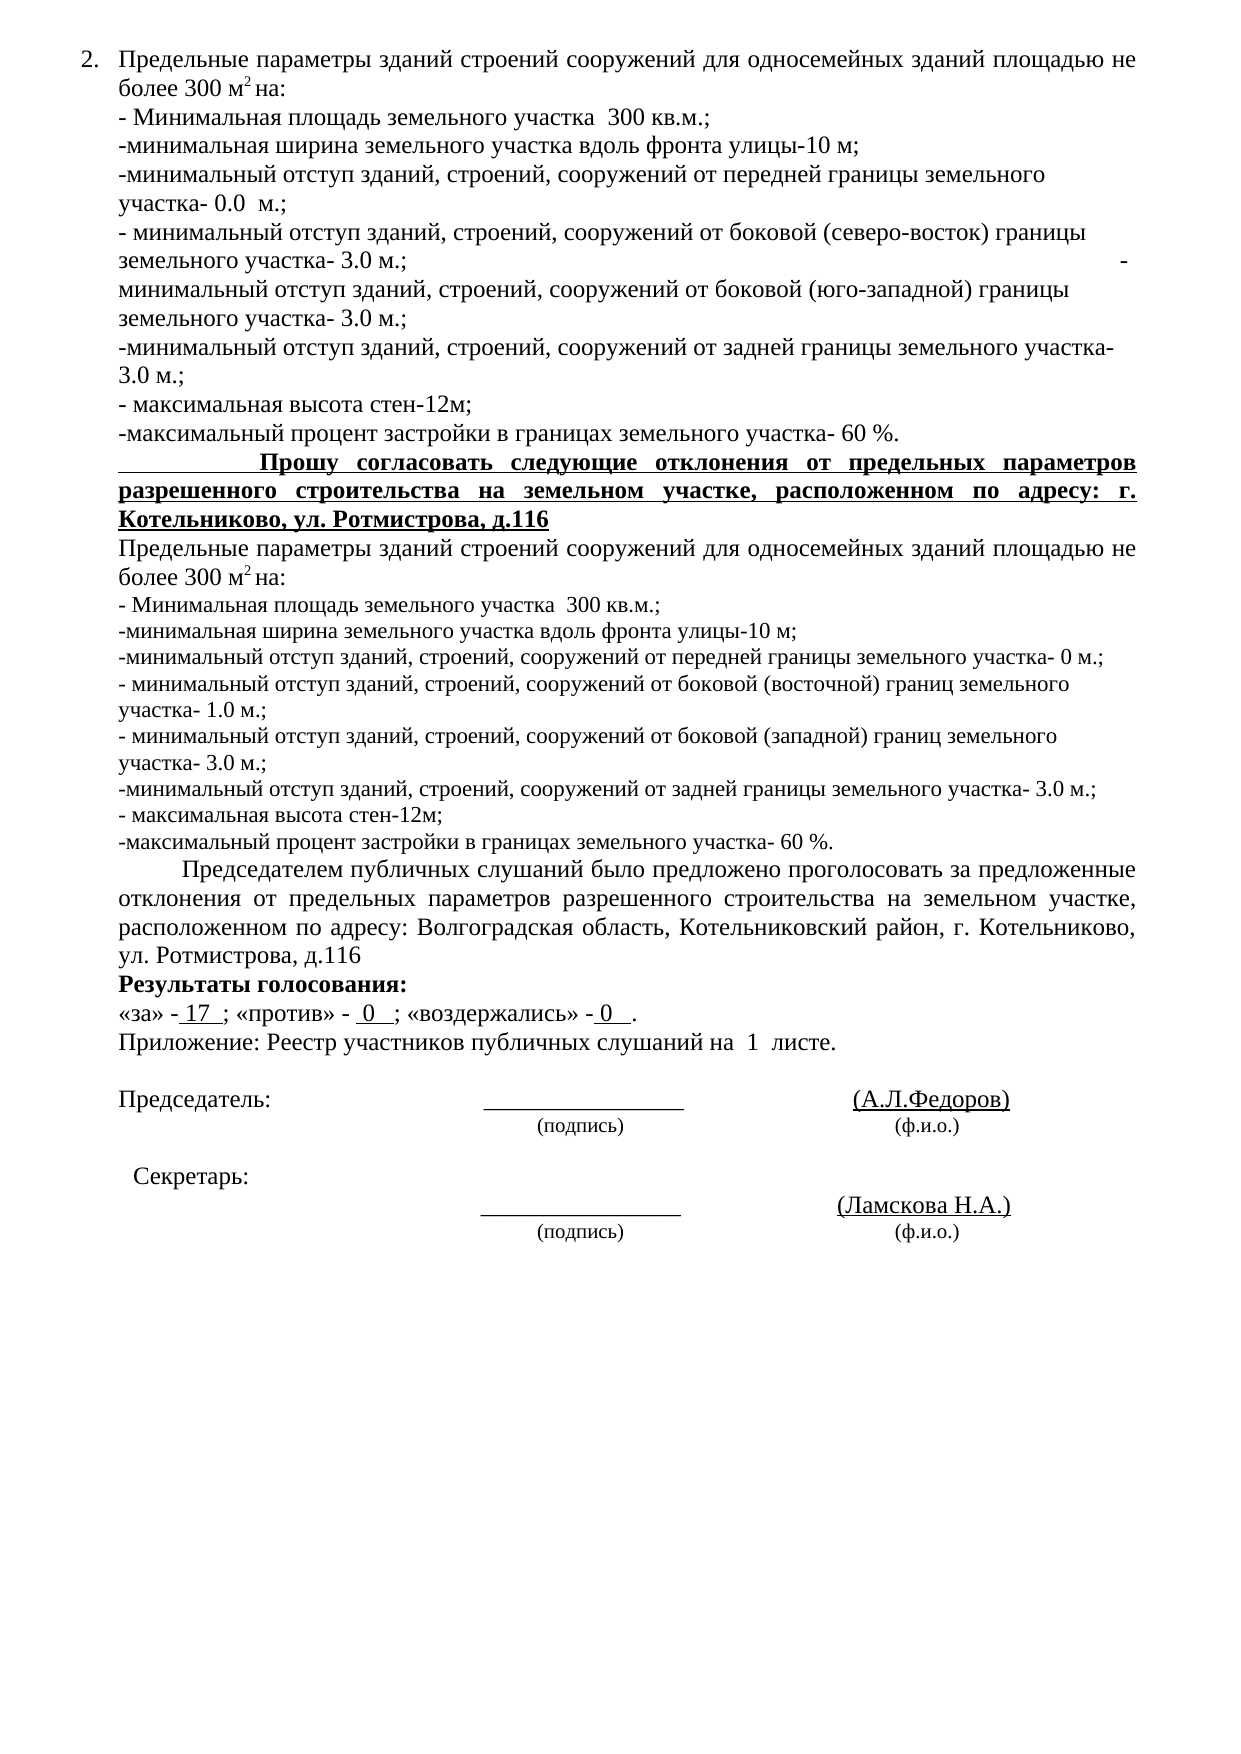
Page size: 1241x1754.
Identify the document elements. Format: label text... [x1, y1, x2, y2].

text ________________ (Ламскова Н.А.) [118, 1190, 1137, 1218]
text - минимальный отступ зданий, строений, сооружений от боковой (восточной) границ земельного участка- 1.0 м.; [118, 670, 1137, 722]
text Предельные параметры зданий строений сооружений для односемейных зданий площадью не более 300 м2 на: [118, 533, 1137, 591]
list Предельные параметры зданий строений сооружений для односемейных зданий площадью не более 300 м2 на: [81, 44, 1137, 102]
text - минимальный отступ зданий, строений, сооружений от боковой (северо-восток) границы земельного участка- 3.0 м.; - минимальный отступ зданий, строений, сооружений от боковой (юго-западной) границы земельного участка- 3.0 м.; [118, 217, 1137, 332]
text «за» - 17 ; «против» - 0 ; «воздержались» - 0 . [118, 998, 1137, 1027]
text Секретарь: [133, 1161, 1137, 1190]
text - минимальный отступ зданий, строений, сооружений от боковой (западной) границ земельного участка- 3.0 м.; [118, 722, 1137, 775]
text -минимальный отступ зданий, строений, сооружений от задней границы земельного участка- 3.0 м.; - максимальная высота стен-12м; -максимальный процент застройки в границах земельного участка- 60 %. [118, 332, 1137, 447]
text Прошу согласовать следующие отклонения от предельных параметров разрешенного строительства на земельном участке, расположенном по адресу: г. Котельниково, ул. Ротмистрова, д.116 [118, 447, 1137, 472]
text Прошу согласовать следующие отклонения от предельных параметров разрешенного строительства на земельном участке, расположенном по адресу: г. Котельниково, ул. Ротмистрова, д.116 [118, 473, 1137, 501]
text Председатель: ________________ (А.Л.Федоров) [118, 1084, 1137, 1113]
text (подпись) (ф.и.о.) [118, 1218, 1137, 1243]
text - Минимальная площадь земельного участка 300 кв.м.; -минимальная ширина земельного участка вдоль фронта улицы-10 м; -минимальный отступ зданий, строений, сооружений от передней границы земельного участка- 0.0 м.; [118, 102, 1137, 217]
text Приложение: Реестр участников публичных слушаний на 1 листе. [118, 1027, 1137, 1055]
text Прошу согласовать следующие отклонения от предельных параметров разрешенного строительства на земельном участке, расположенном по адресу: г. Котельниково, ул. Ротмистрова, д.116 [118, 502, 1137, 533]
text (подпись) (ф.и.о.) [118, 1113, 1137, 1137]
text -минимальный отступ зданий, строений, сооружений от задней границы земельного участка- 3.0 м.; - максимальная высота стен-12м; -максимальный процент застройки в границах земельного участка- 60 %. [118, 775, 1137, 854]
text Председателем публичных слушаний было предложено проголосовать за предложенные отклонения от предельных параметров разрешенного строительства на земельном участке, расположенном по адресу: Волгоградская область, Котельниковский район, г. Котельниково, ул. Ротмистрова, д.116 [118, 854, 1137, 969]
text Результаты голосования: [118, 969, 1137, 998]
text - Минимальная площадь земельного участка 300 кв.м.; -минимальная ширина земельного участка вдоль фронта улицы-10 м; -минимальный отступ зданий, строений, сооружений от передней границы земельного участка- 0 м.; [118, 591, 1137, 670]
